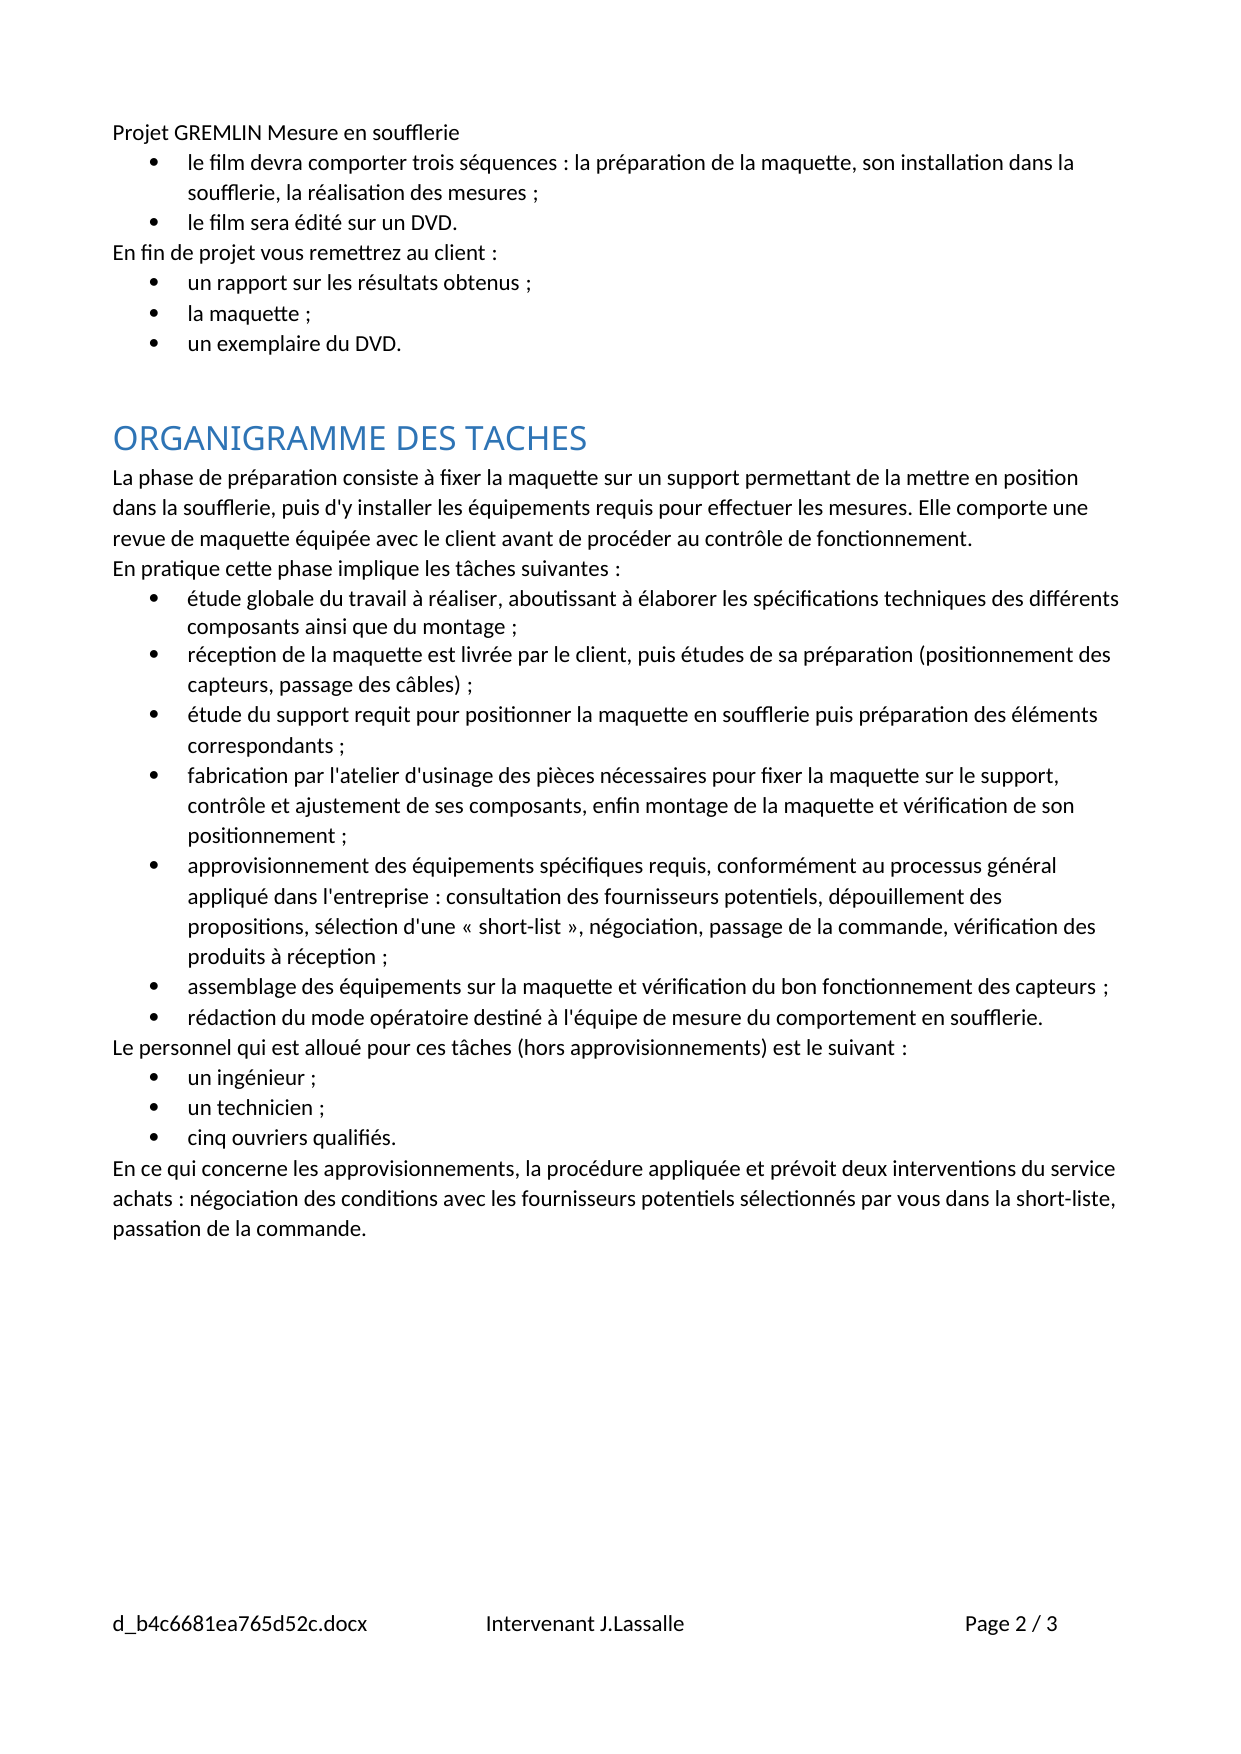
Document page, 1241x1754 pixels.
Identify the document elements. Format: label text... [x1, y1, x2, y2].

text La phase de préparation consiste à fixer la maquette sur un support permettant de la mettre en position dans la soufflerie, puis d'y installer les équipements requis pour effectuer les mesures. Elle comporte une revue de maquette équipée avec le client avant de procéder au contrôle de fonctionnement. [112, 463, 1128, 552]
text En fin de projet vous remettrez au client : [112, 238, 1128, 266]
list un ingénieur ; [150, 1063, 1128, 1091]
list assemblage des équipements sur la maquette et vérification du bon fonctionnement des capteurs ; [150, 972, 1128, 1001]
list un exemplaire du DVD. [150, 329, 1128, 357]
text En ce qui concerne les approvisionnements, la procédure appliquée et prévoit deux interventions du service achats : négociation des conditions avec les fournisseurs potentiels sélectionnés par vous dans la short-liste, [112, 1154, 1128, 1212]
list le film sera édité sur un DVD. [150, 208, 1128, 236]
list cinq ouvriers qualifiés. [150, 1123, 1128, 1152]
list la maquette ; [150, 299, 1128, 327]
list étude du support requit pour positionner la maquette en soufflerie puis préparation des éléments correspondants ; [150, 701, 1128, 759]
list un technicien ; [150, 1093, 1128, 1121]
subtitle ORGANIGRAMME DES TACHES [112, 414, 1128, 460]
list approvisionnement des équipements spécifiques requis, conformément au processus général appliqué dans l'entreprise : consultation des fournisseurs potentiels, dépouillement des propositions, sélection d'une « short-list », négociation, passage de la commande, vérification des produits à réception ; [150, 852, 1128, 970]
text En pratique cette phase implique les tâches suivantes : [112, 554, 1128, 582]
list réception de la maquette est livrée par le client, puis études de sa préparation (positionnement des capteurs, passage des câbles) ; [150, 640, 1128, 698]
list fabrication par l'atelier d'usinage des pièces nécessaires pour fixer la maquette sur le support, contrôle et ajustement de ses composants, enfin montage de la maquette et vérification de son positionnement ; [150, 761, 1128, 849]
list rédaction du mode opératoire destiné à l'équipe de mesure du comportement en soufflerie. [150, 1003, 1128, 1031]
list étude globale du travail à réaliser, aboutissant à élaborer les spécifications techniques des différents composants ainsi que du montage ; [150, 584, 1128, 640]
list un rapport sur les résultats obtenus ; [150, 268, 1128, 297]
text passation de la commande. [112, 1214, 1128, 1242]
list le film devra comporter trois séquences : la préparation de la maquette, son installation dans la soufflerie, la réalisation des mesures ; [150, 148, 1128, 206]
text Le personnel qui est alloué pour ces tâches (hors approvisionnements) est le suivant : [112, 1033, 1128, 1061]
